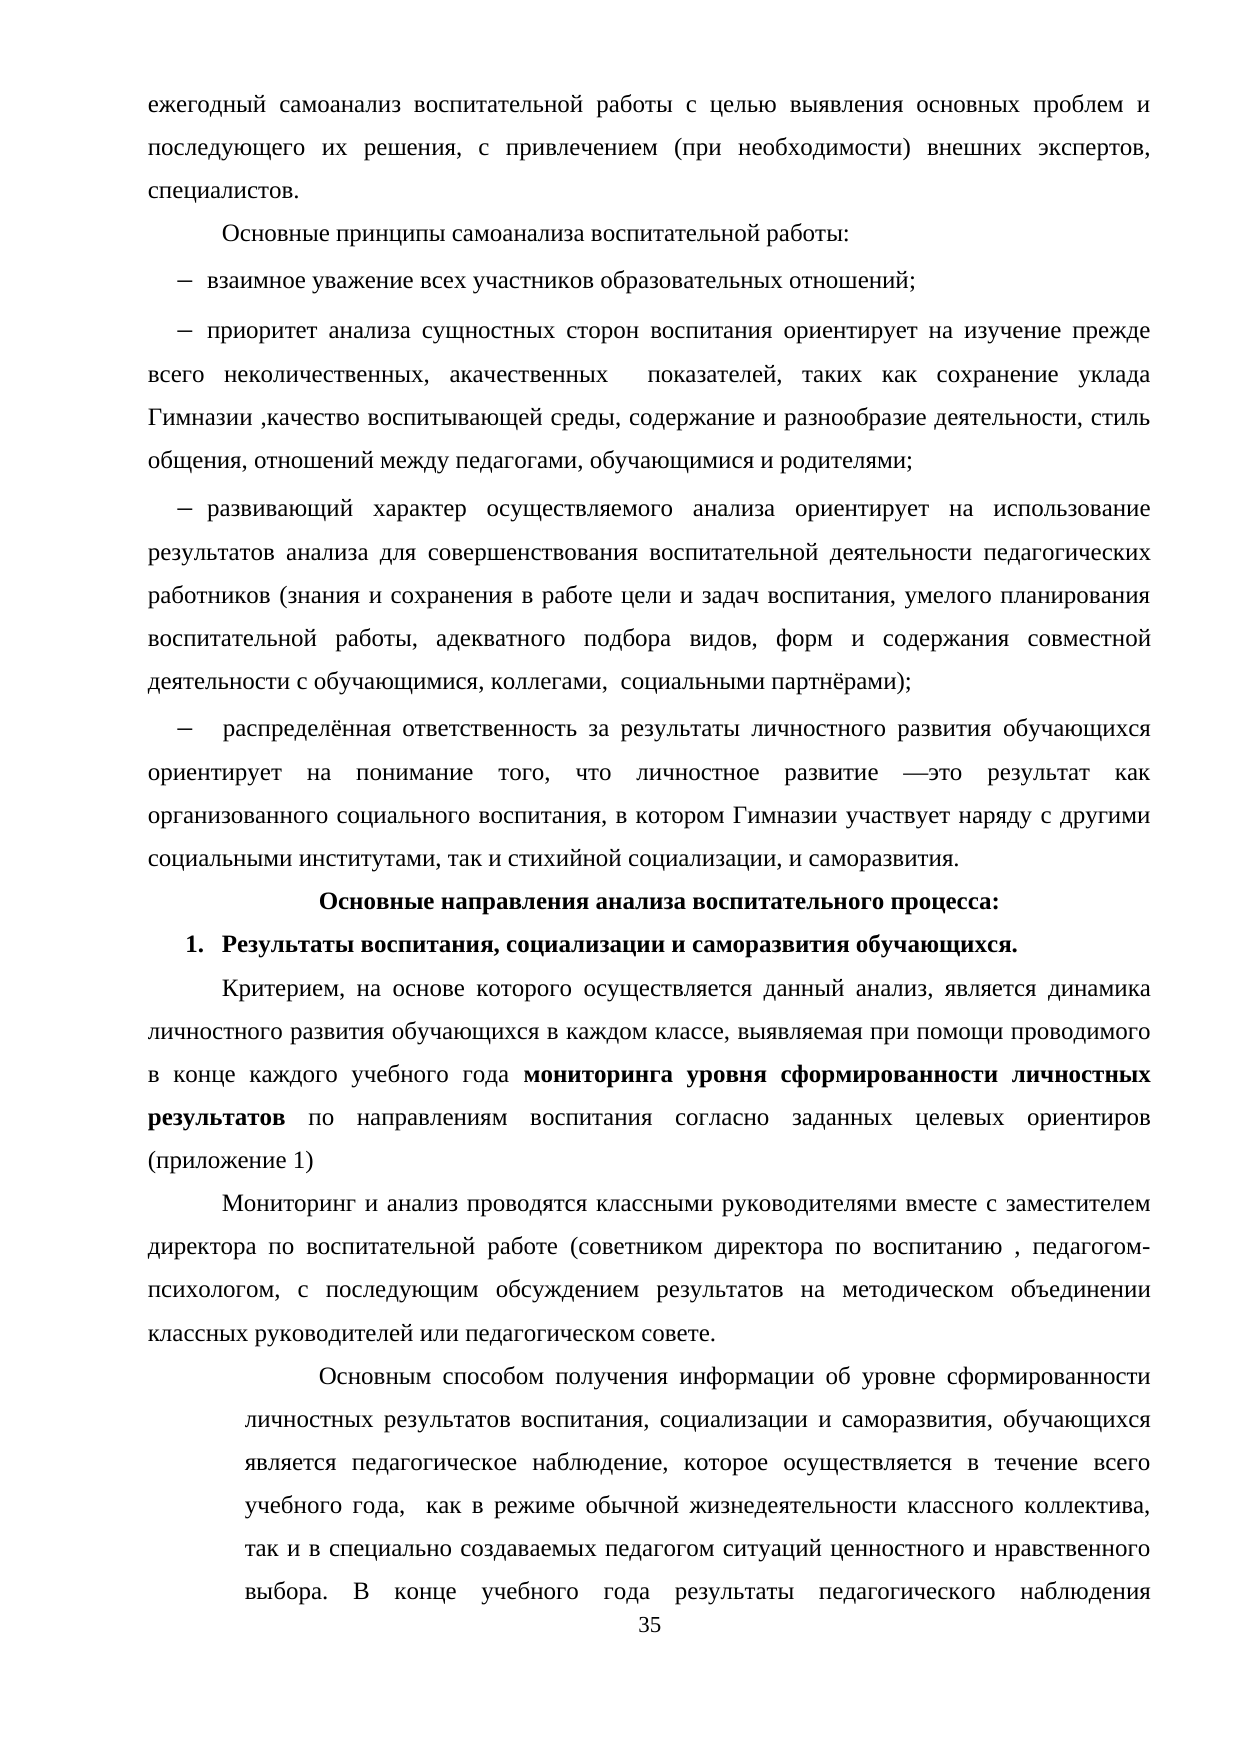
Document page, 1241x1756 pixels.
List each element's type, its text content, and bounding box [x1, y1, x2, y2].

list взаимное уважение всех участников образовательных отношений; [148, 261, 1152, 295]
list развивающий характер осуществляемого анализа ориентирует на использование результатов анализа для совершенствования воспитательной деятельности педагогических работников (знания и сохранения в работе цели и задач воспитания, умелого планирования воспитательной работы, адекватного подбора видов, форм и содержания совместной деятельности с обучающимися, коллегами, социальными партнёрами); [148, 489, 1152, 695]
list распределённая ответственность за результаты личностного развития обучающихся ориентирует на понимание того, что личностное развитие —это результат как организованного социального воспитания, в котором Гимназии участвует наряду с другими социальными институтами, так и стихийной социализации, и саморазвития. [148, 709, 1152, 872]
text Критерием, на основе которого осуществляется данный анализ, является динамика личностного развития обучающихся в каждом классе, выявляемая при помощи проводимого в конце каждого учебного года мониторинга уровня сформированности личностных результатов по направлениям воспитания согласно заданных целевых ориентиров (приложение 1) [148, 973, 1152, 1174]
list приоритет анализа сущностных сторон воспитания ориентирует на изучение прежде всего неколичественных, акачественных показателей, таких как сохранение уклада Гимназии ,качество воспитывающей среды, содержание и разнообразие деятельности, стиль общения, отношений между педагогами, обучающимися и родителями; [148, 311, 1152, 474]
list Результаты воспитания, социализации и саморазвития обучающихся. [148, 929, 1152, 958]
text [148, 89, 1152, 204]
text Основные направления анализа воспитательного процесса: [244, 886, 1152, 915]
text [244, 1361, 1152, 1605]
text Основные принципы самоанализа воспитательной работы: [148, 218, 1152, 247]
text Мониторинг и анализ проводятся классными руководителями вместе с заместителем директора по воспитательной работе (советником директора по воспитанию , педагогом-психологом, с последующим обсуждением результатов на методическом объединении классных руководителей или педагогическом совете. [148, 1188, 1152, 1346]
